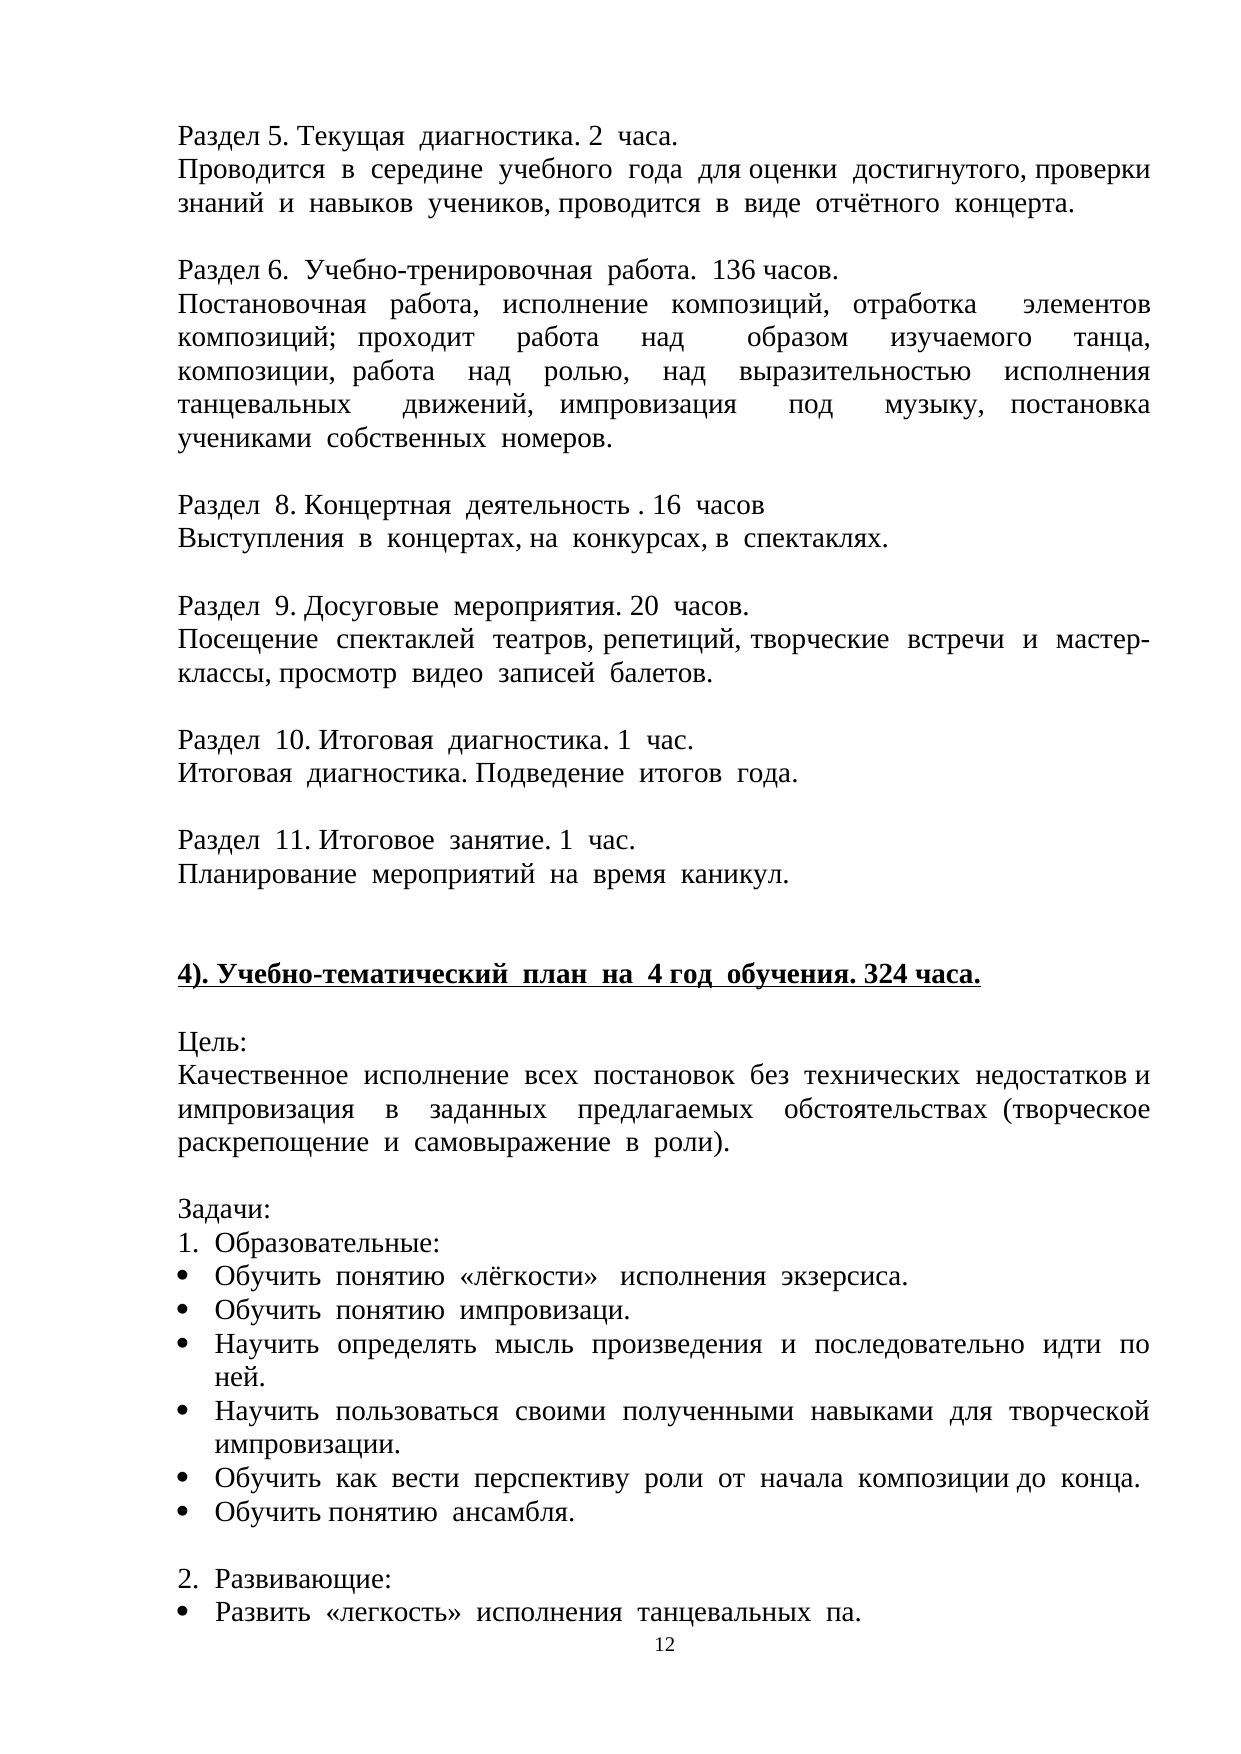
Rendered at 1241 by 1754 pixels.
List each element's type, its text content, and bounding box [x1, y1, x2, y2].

text Раздел 5. Текущая диагностика. 2 часа. [177, 118, 1152, 152]
text Раздел 9. Досуговые мероприятия. 20 часов. [177, 588, 1152, 621]
list Научить определять мысль произведения и последовательно идти по ней. [177, 1326, 1152, 1393]
text Выступления в концертах, на конкурсах, в спектаклях. [177, 521, 1152, 554]
text Качественное исполнение всех постановок без технических недостатков и импровизация в заданных предлагаемых обстоятельствах (творческое раскрепощение и самовыражение в роли). [177, 1057, 1152, 1158]
list Научить пользоваться своими полученными навыками для творческой импровизации. [177, 1393, 1152, 1460]
text Цель: [177, 1024, 1152, 1057]
list Обучить понятию «лёгкости» исполнения экзерсиса. [177, 1258, 1152, 1292]
text 4). Учебно-тематический план на 4 год обучения. 324 часа. [177, 957, 1152, 990]
text Задачи: [177, 1191, 1152, 1225]
list Развивающие: [177, 1561, 1152, 1594]
text Итоговая диагностика. Подведение итогов года. [177, 755, 1152, 789]
list Образовательные: [177, 1225, 1152, 1258]
text Постановочная работа, исполнение композиций, отработка элементов композиций; проходит работа над образом изучаемого танца, композиции, работа над ролью, над выразительностью исполнения танцевальных движений, импровизация под музыку, постановка учениками собственных номеров. [177, 286, 1152, 453]
list Обучить понятию ансамбля. [177, 1494, 1152, 1527]
text Проводится в середине учебного года для оценки достигнутого, проверки знаний и навыков учеников, проводится в виде отчётного концерта. [177, 152, 1152, 219]
text Раздел 6. Учебно-тренировочная работа. 136 часов. [177, 252, 1152, 286]
list Обучить понятию импровизаци. [177, 1292, 1152, 1326]
text Планирование мероприятий на время каникул. [177, 856, 1152, 889]
list Обучить как вести перспективу роли от начала композиции до конца. [177, 1460, 1152, 1494]
text Посещение спектаклей театров, репетиций, творческие встречи и мастер-классы, просмотр видео записей балетов. [177, 621, 1152, 688]
text Раздел 11. Итоговое занятие. 1 час. [177, 822, 1152, 856]
list Развить «легкость» исполнения танцевальных па. [177, 1594, 1152, 1628]
text Раздел 10. Итоговая диагностика. 1 час. [177, 722, 1152, 755]
text Раздел 8. Концертная деятельность . 16 часов [177, 487, 1152, 521]
